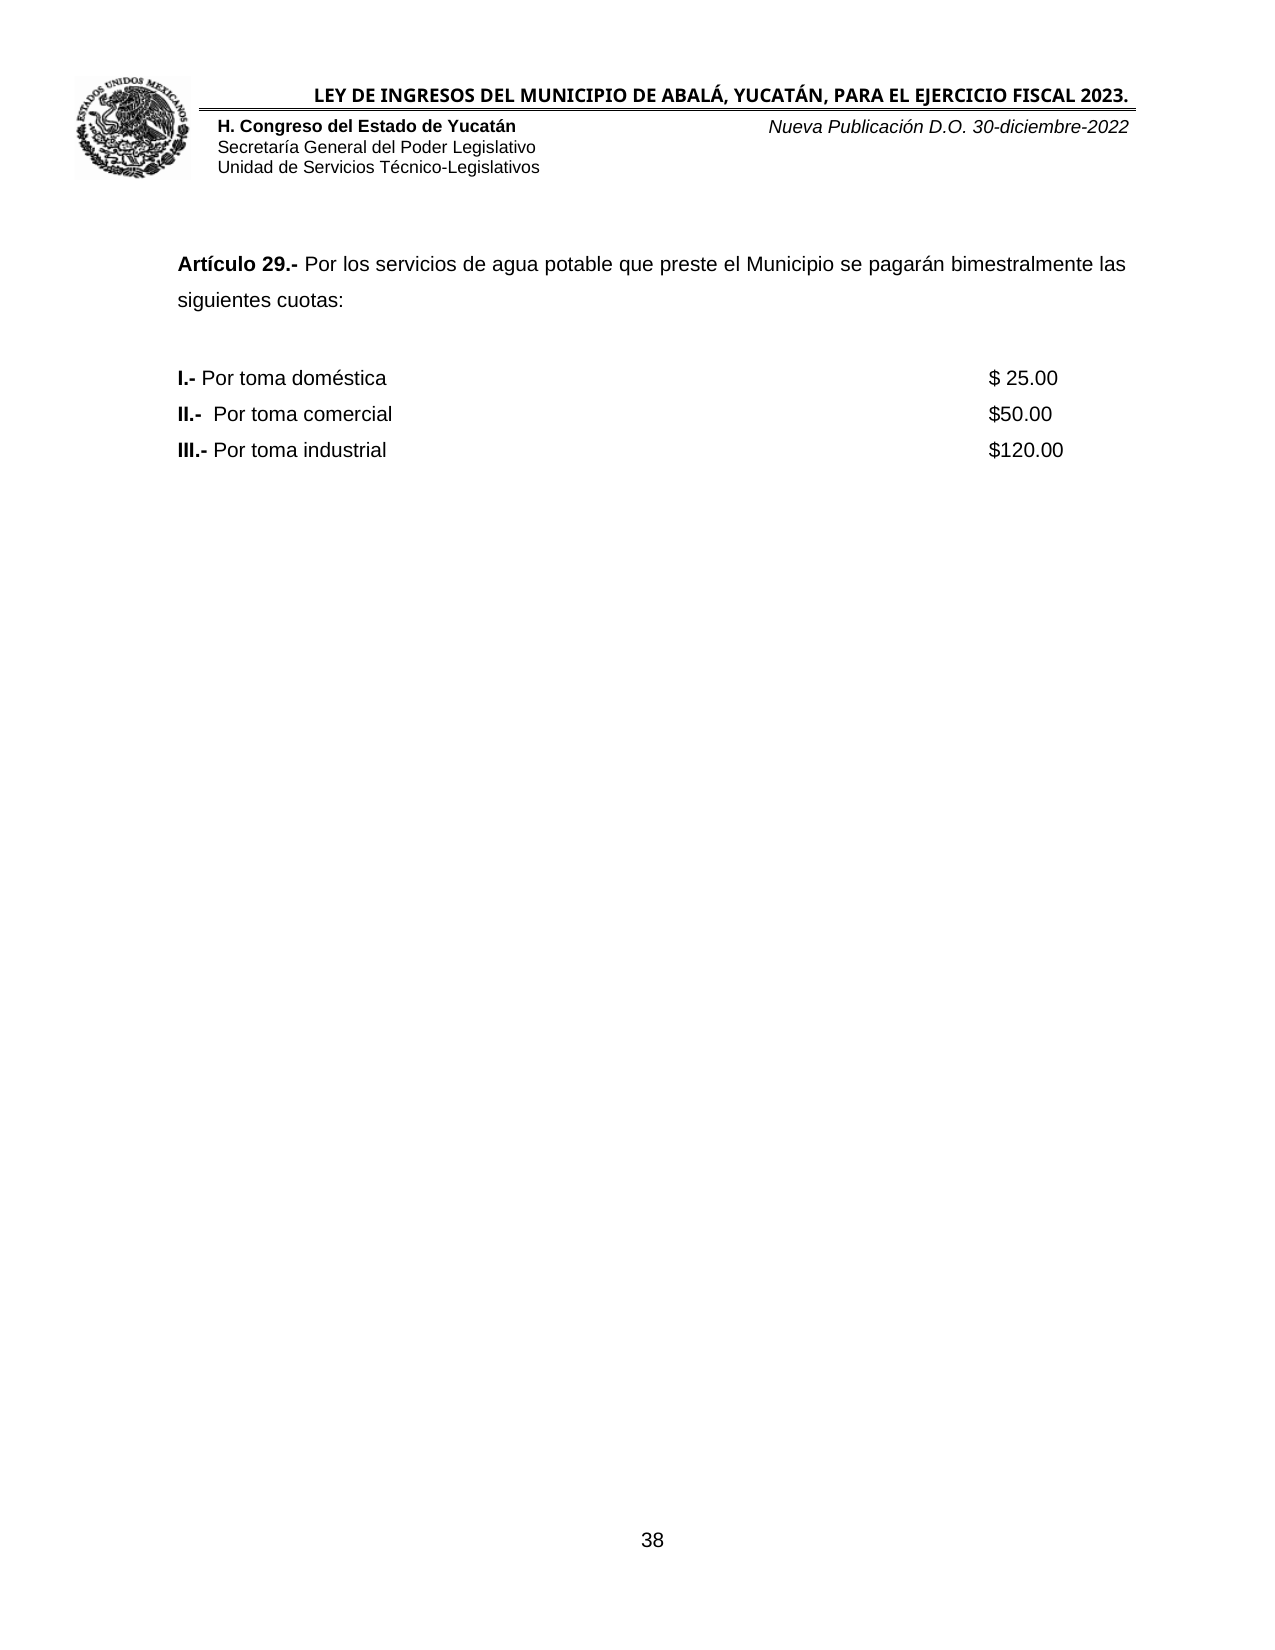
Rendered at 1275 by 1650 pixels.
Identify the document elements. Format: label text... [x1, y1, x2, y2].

text III.- Por toma industrial $120.00 [177, 438, 1127, 462]
text I.- Por toma doméstica $ 25.00 [177, 366, 1127, 390]
text II.- Por toma comercial $50.00 [177, 402, 1127, 426]
text Artículo 29.- Por los servicios de agua potable que preste el Municipio se pagarán bimestralmente las siguientes cuotas: [177, 252, 1127, 312]
